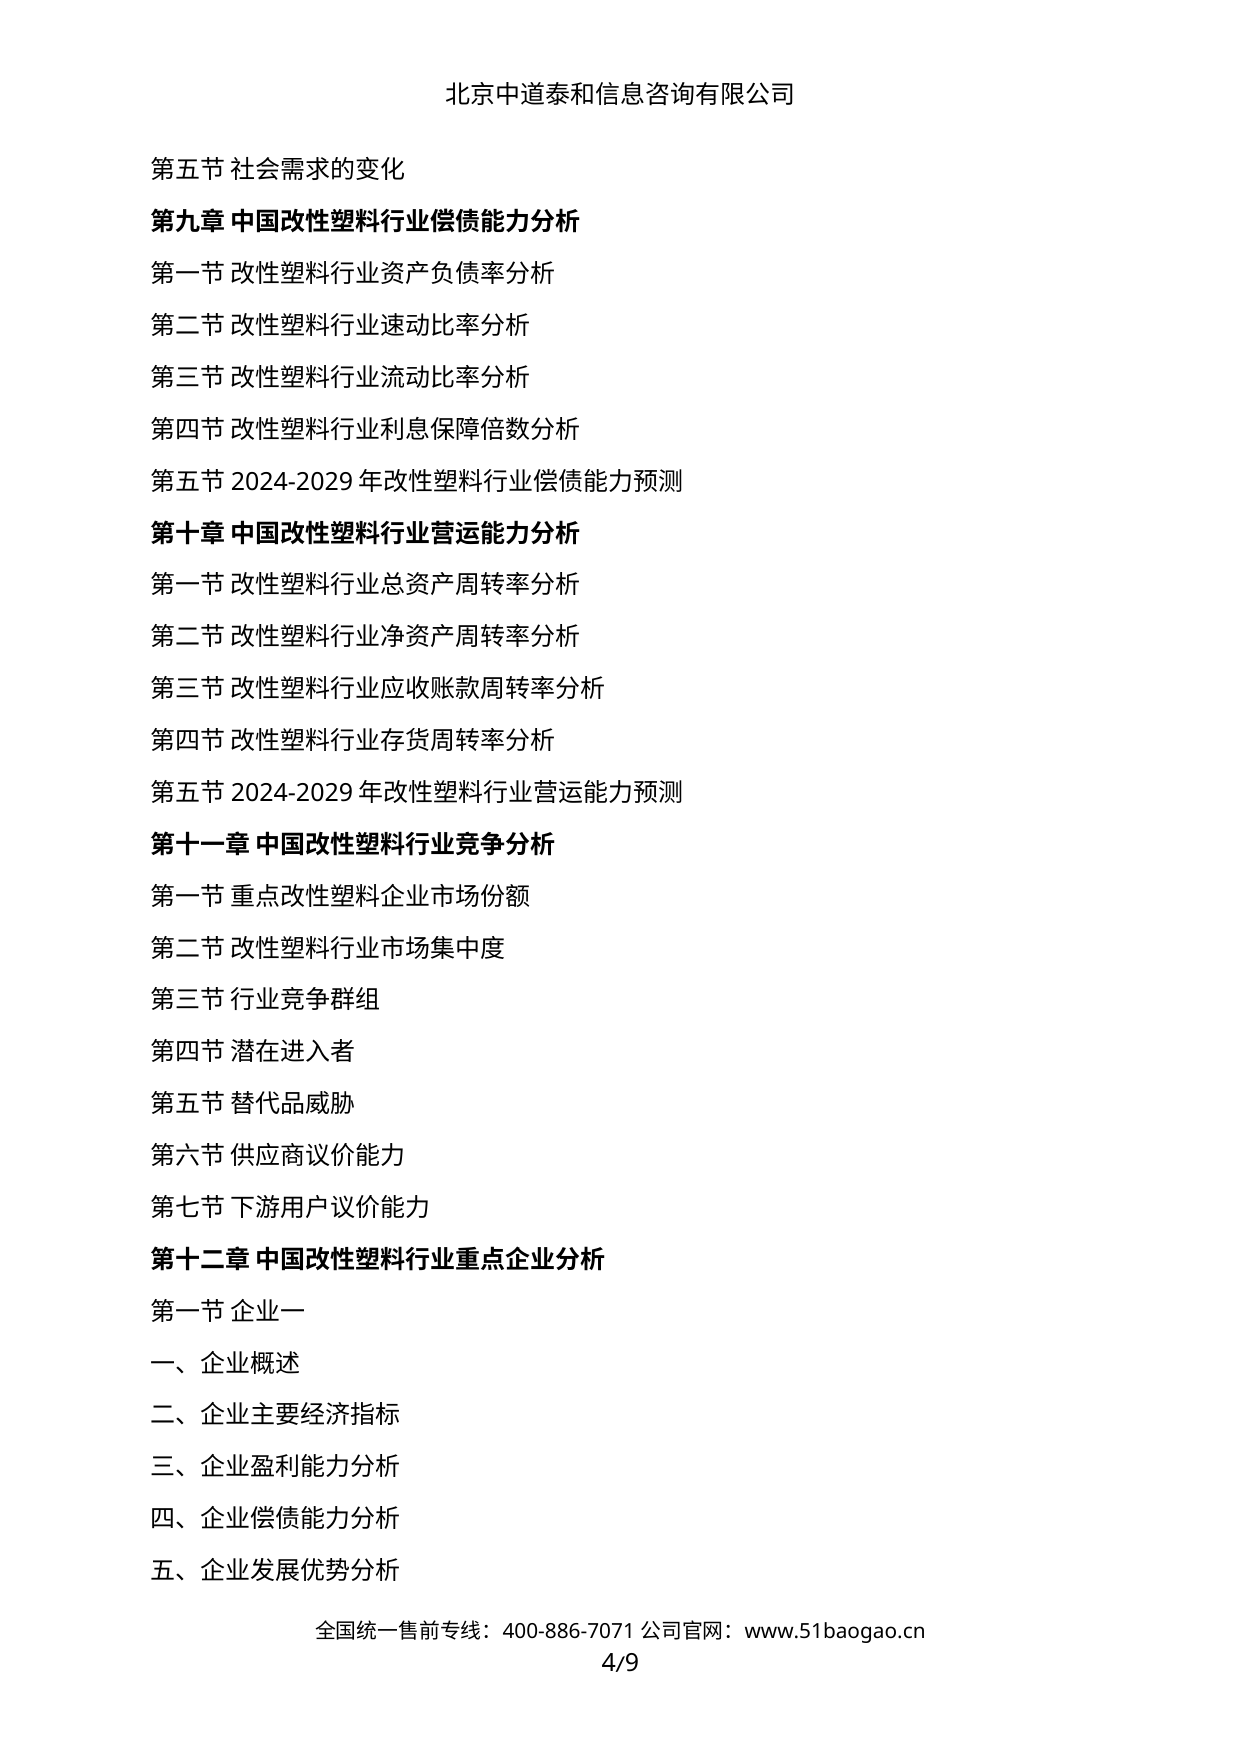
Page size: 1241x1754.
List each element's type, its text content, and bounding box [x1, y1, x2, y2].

text 第四节 潜在进入者 [150, 1032, 1090, 1068]
text 二、企业主要经济指标 [150, 1395, 1090, 1431]
text 第十章 中国改性塑料行业营运能力分析 [150, 513, 1090, 549]
text 四、企业偿债能力分析 [150, 1499, 1090, 1535]
text 五、企业发展优势分析 [150, 1551, 1090, 1587]
text 第一节 重点改性塑料企业市场份额 [150, 876, 1090, 912]
text 第二节 改性塑料行业速动比率分析 [150, 306, 1090, 342]
text 第一节 改性塑料行业资产负债率分析 [150, 254, 1090, 290]
text 第三节 改性塑料行业流动比率分析 [150, 357, 1090, 394]
text 第一节 改性塑料行业总资产周转率分析 [150, 565, 1090, 601]
text 第二节 改性塑料行业净资产周转率分析 [150, 617, 1090, 653]
text 第六节 供应商议价能力 [150, 1136, 1090, 1172]
text 第五节 2024-2029年改性塑料行业偿债能力预测 [150, 461, 1090, 497]
text 第七节 下游用户议价能力 [150, 1187, 1090, 1224]
text 第一节 企业一 [150, 1291, 1090, 1327]
text 一、企业概述 [150, 1343, 1090, 1379]
text 第九章 中国改性塑料行业偿债能力分析 [150, 202, 1090, 238]
text 第五节 社会需求的变化 [150, 150, 1090, 186]
text 第十一章 中国改性塑料行业竞争分析 [150, 824, 1090, 861]
text 第二节 改性塑料行业市场集中度 [150, 928, 1090, 964]
text 第十二章 中国改性塑料行业重点企业分析 [150, 1239, 1090, 1276]
text 第四节 改性塑料行业利息保障倍数分析 [150, 409, 1090, 446]
text 第三节 改性塑料行业应收账款周转率分析 [150, 669, 1090, 705]
text 三、企业盈利能力分析 [150, 1447, 1090, 1483]
text 第三节 行业竞争群组 [150, 980, 1090, 1016]
text 第四节 改性塑料行业存货周转率分析 [150, 721, 1090, 757]
text 第五节 替代品威胁 [150, 1084, 1090, 1120]
text 第五节 2024-2029年改性塑料行业营运能力预测 [150, 772, 1090, 809]
